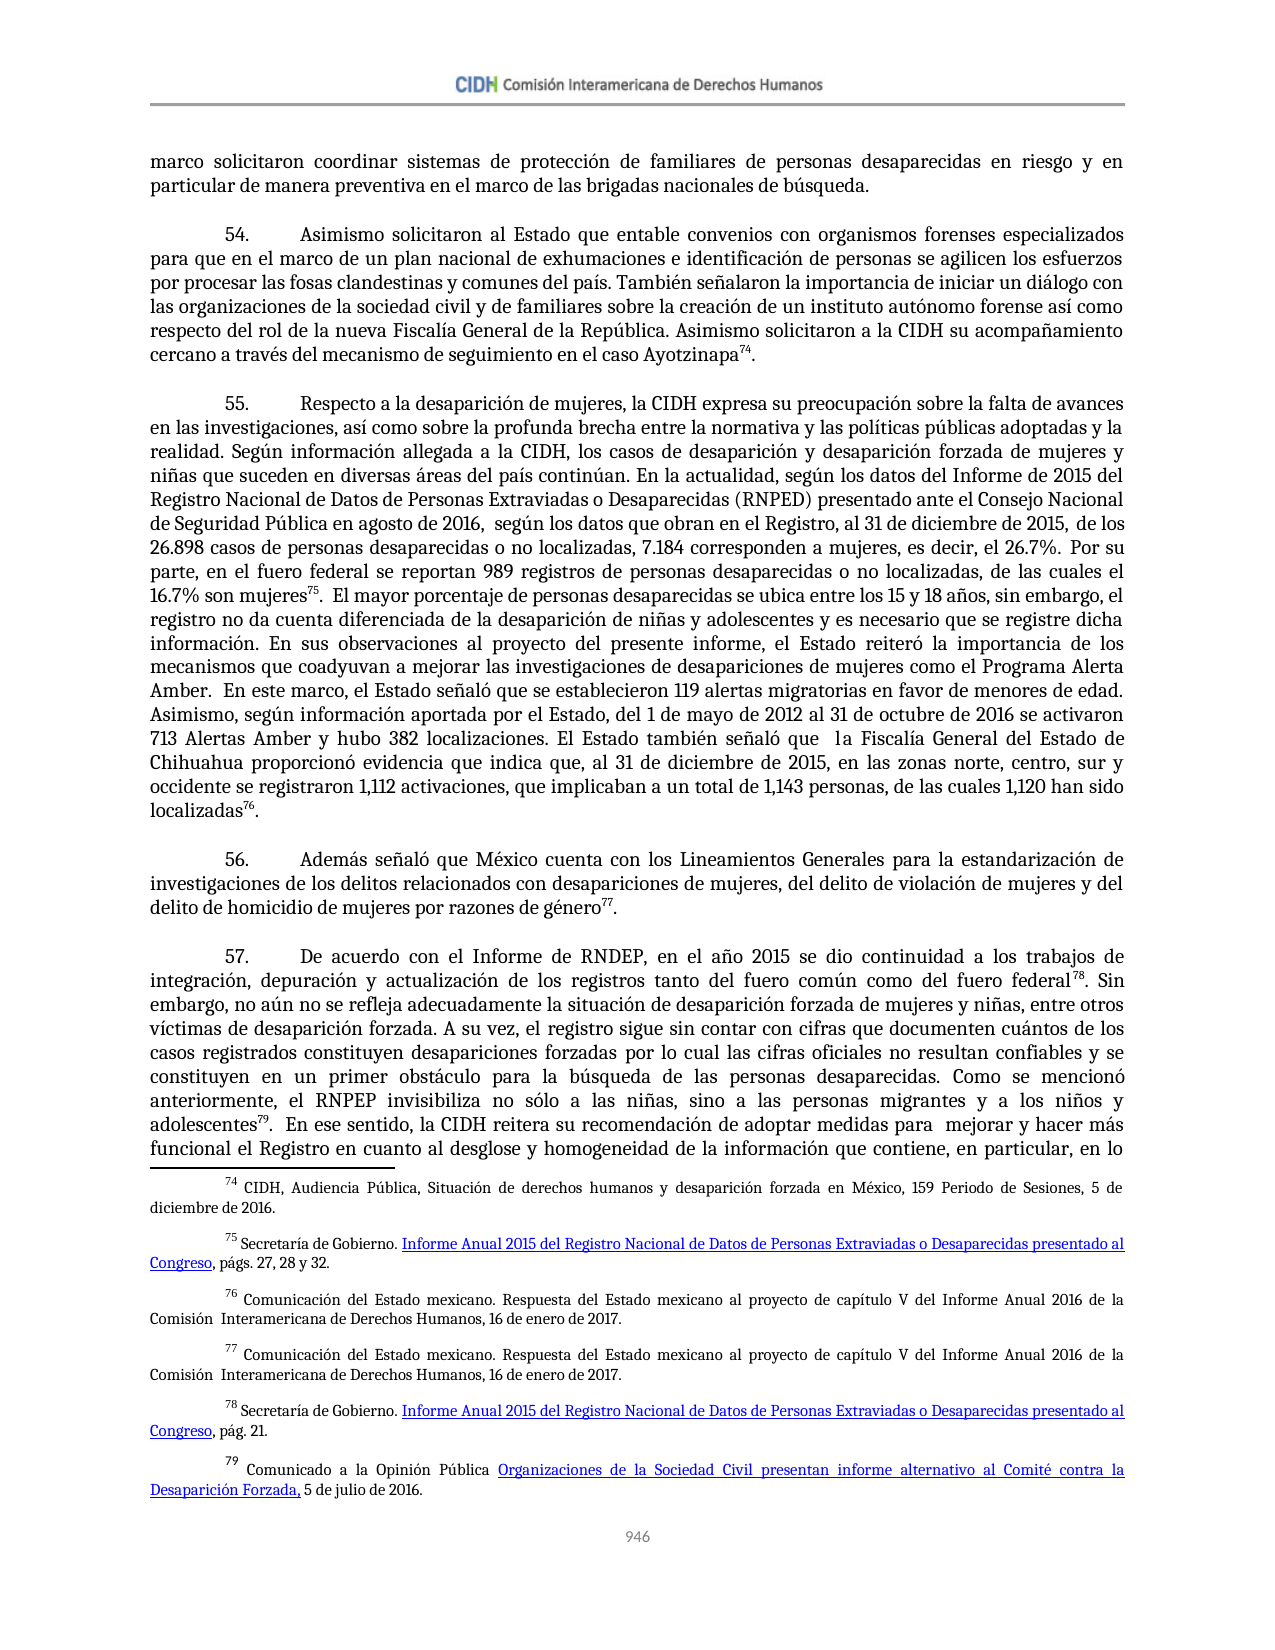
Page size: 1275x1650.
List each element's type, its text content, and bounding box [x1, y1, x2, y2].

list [150, 945, 1125, 1160]
list Además señaló que México cuenta con los Lineamientos Generales para la estandarización de investigaciones de los delitos relacionados con desapariciones de mujeres, del delito de violación de mujeres y del delito de homicidio de mujeres por razones de género. [150, 848, 1125, 920]
list Respecto a la desaparición de mujeres, la CIDH expresa su preocupación sobre la falta de avances en las investigaciones, así como sobre la profunda brecha entre la normativa y las políticas públicas adoptadas y la realidad. Según información allegada a la CIDH, los casos de desaparición y desaparición forzada de mujeres y niñas que suceden en diversas áreas del país continúan. En la actualidad, según los datos del Informe de 2015 del Registro Nacional de Datos de Personas Extraviadas o Desaparecidas (RNPED) presentado ante el Consejo Nacional de Seguridad Pública en agosto de 2016, según los datos que obran en el Registro, al 31 de diciembre de 2015, de los 26.898 casos de personas desaparecidas o no localizadas, 7.184 corresponden a mujeres, es decir, el 26.7%. Por su parte, en el fuero federal se reportan 989 registros de personas desaparecidas o no localizadas, de las cuales el 16.7% son mujeres. El mayor porcentaje de personas desaparecidas se ubica entre los 15 y 18 años, sin embargo, el registro no da cuenta diferenciada de la desaparición de niñas y adolescentes y es necesario que se registre dicha información. En sus observaciones al proyecto del presente informe, el Estado reiteró la importancia de los mecanismos que coadyuvan a mejorar las investigaciones de desapariciones de mujeres como el Programa Alerta Amber. En este marco, el Estado señaló que se establecieron 119 alertas migratorias en favor de menores de edad. Asimismo, según información aportada por el Estado, del 1 de mayo de 2012 al 31 de octubre de 2016 se activaron 713 Alertas Amber y hubo 382 localizaciones. El Estado también señaló que la Fiscalía General del Estado de Chihuahua proporcionó evidencia que indica que, al 31 de diciembre de 2015, en las zonas norte, centro, sur y occidente se registraron 1,112 activaciones, que implicaban a un total de 1,143 personas, de las cuales 1,120 han sido localizadas. [150, 392, 1125, 823]
list Asimismo solicitaron al Estado que entable convenios con organismos forenses especializados para que en el marco de un plan nacional de exhumaciones e identificación de personas se agilicen los esfuerzos por procesar las fosas clandestinas y comunes del país. También señalaron la importancia de iniciar un diálogo con las organizaciones de la sociedad civil y de familiares sobre la creación de un instituto autónomo forense así como respecto del rol de la nueva Fiscalía General de la República. Asimismo solicitaron a la CIDH su acompañamiento cercano a través del mecanismo de seguimiento en el caso Ayotzinapa. [150, 223, 1125, 367]
picture [449, 75, 826, 95]
